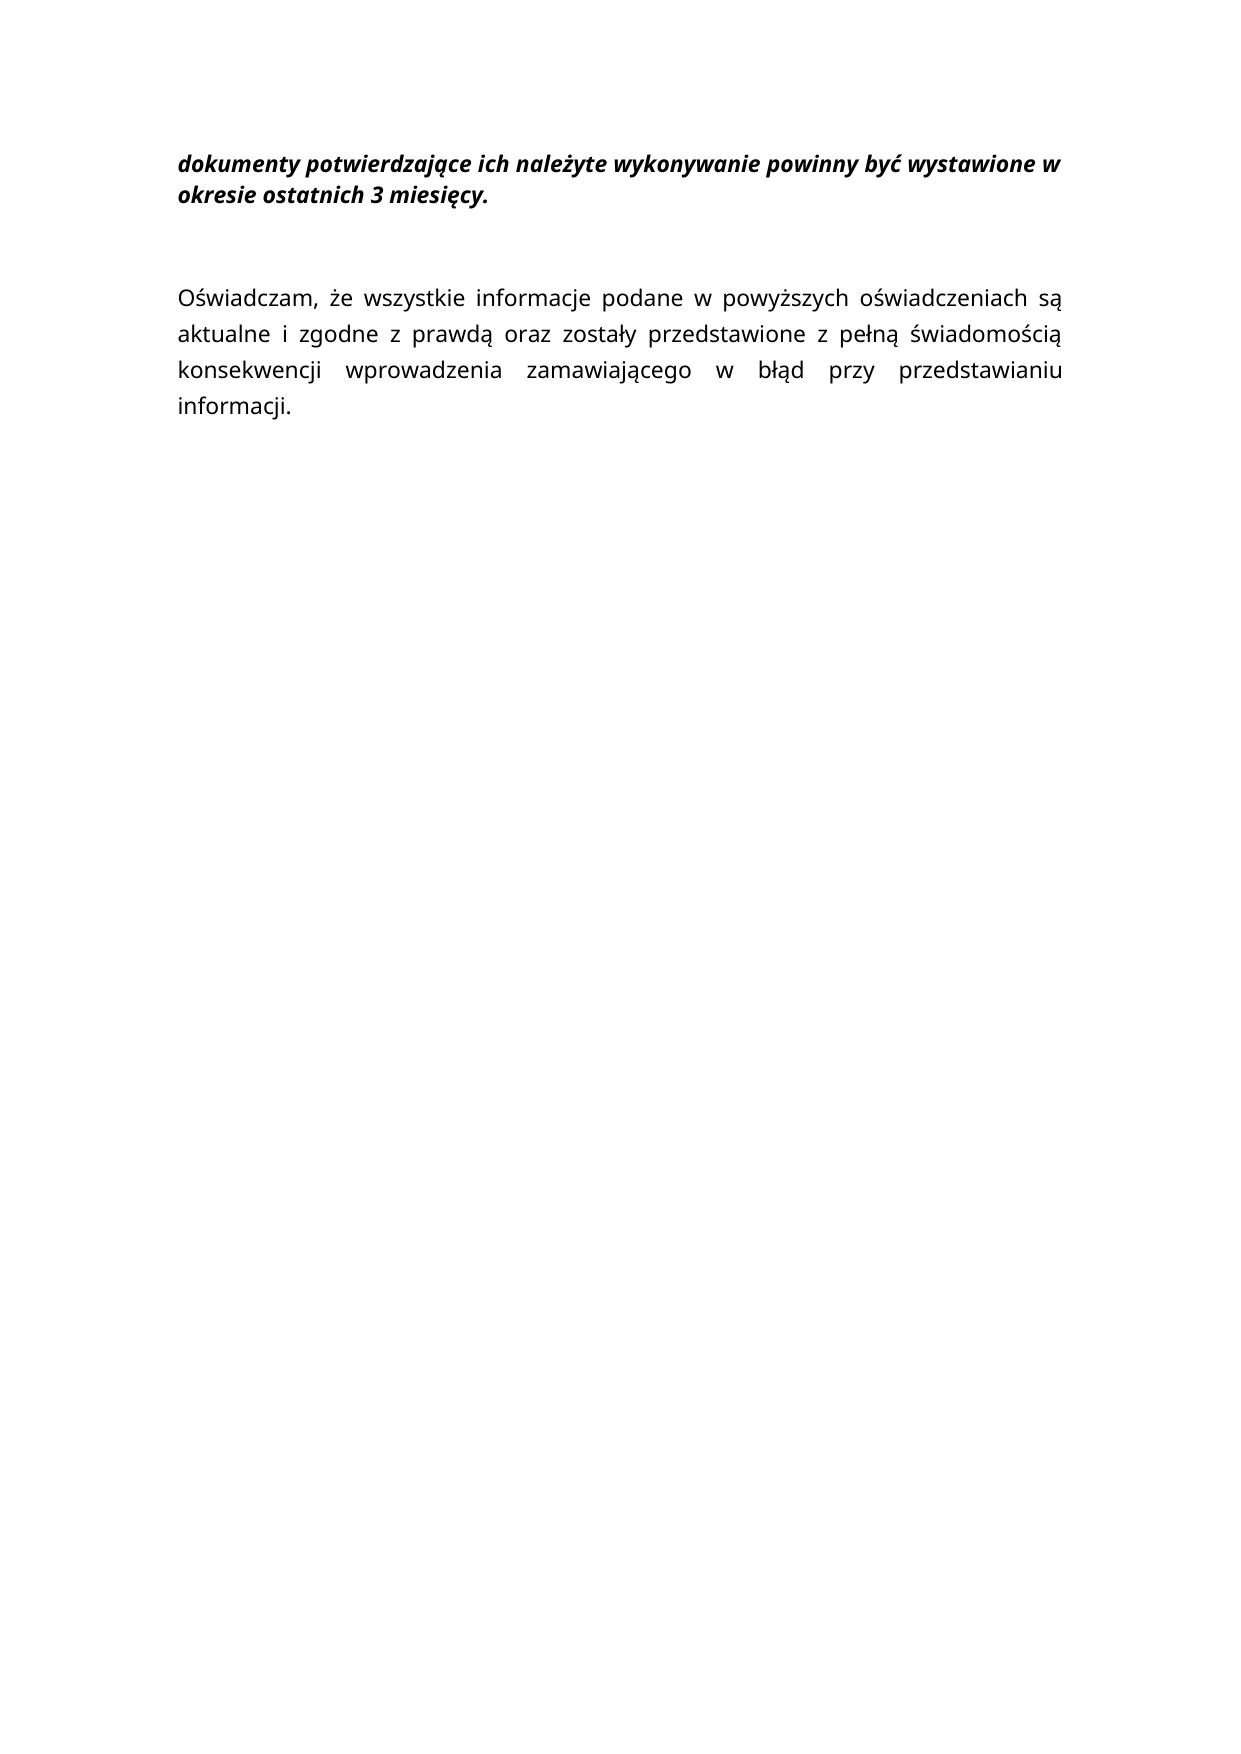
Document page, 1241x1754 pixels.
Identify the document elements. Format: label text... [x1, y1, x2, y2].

text Oświadczam, że wszystkie informacje podane w powyższych oświadczeniach są aktualne i zgodne z prawdą oraz zostały przedstawione z pełną świadomością konsekwencji wprowadzenia zamawiającego w błąd przy przedstawianiu informacji. [177, 282, 1063, 421]
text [177, 148, 1063, 210]
